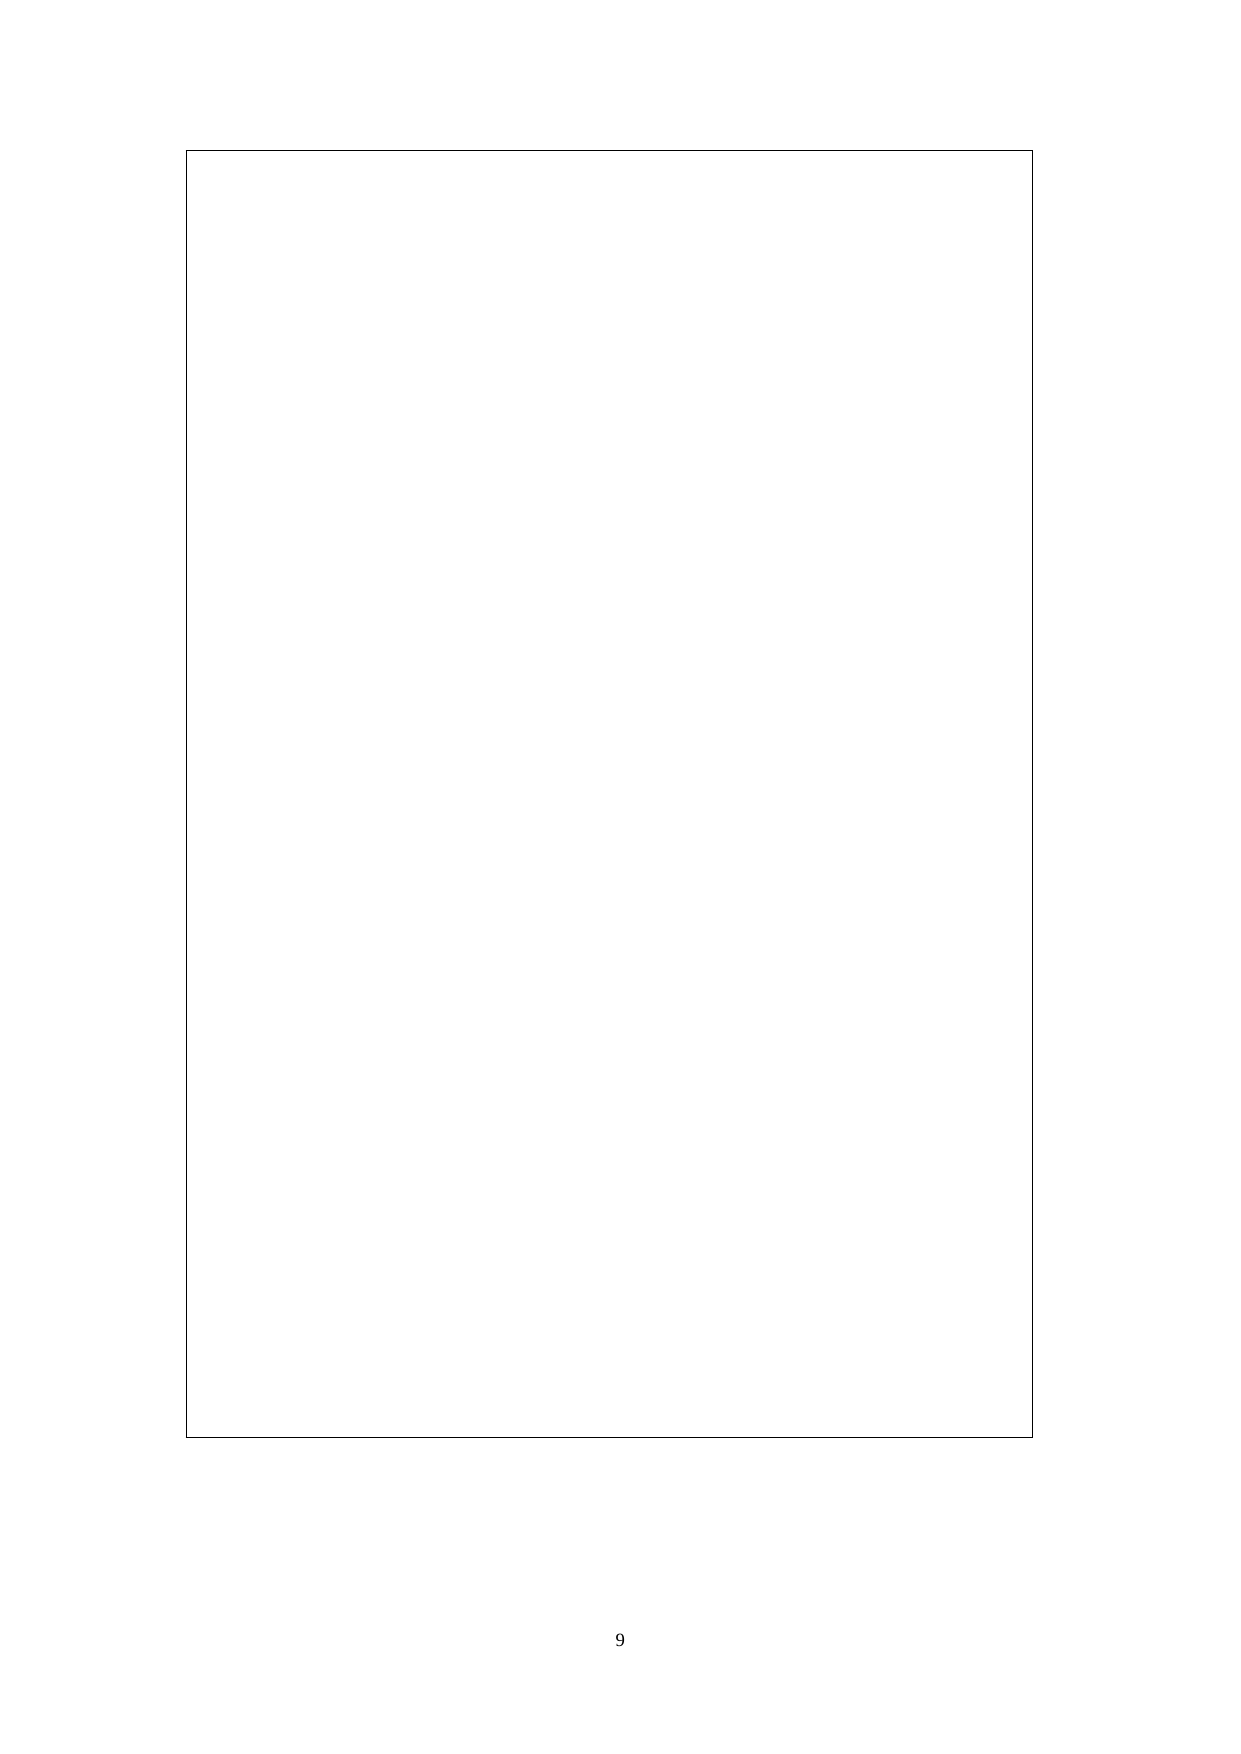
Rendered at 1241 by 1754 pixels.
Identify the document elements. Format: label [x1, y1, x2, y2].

table_cell [187, 151, 1032, 1437]
